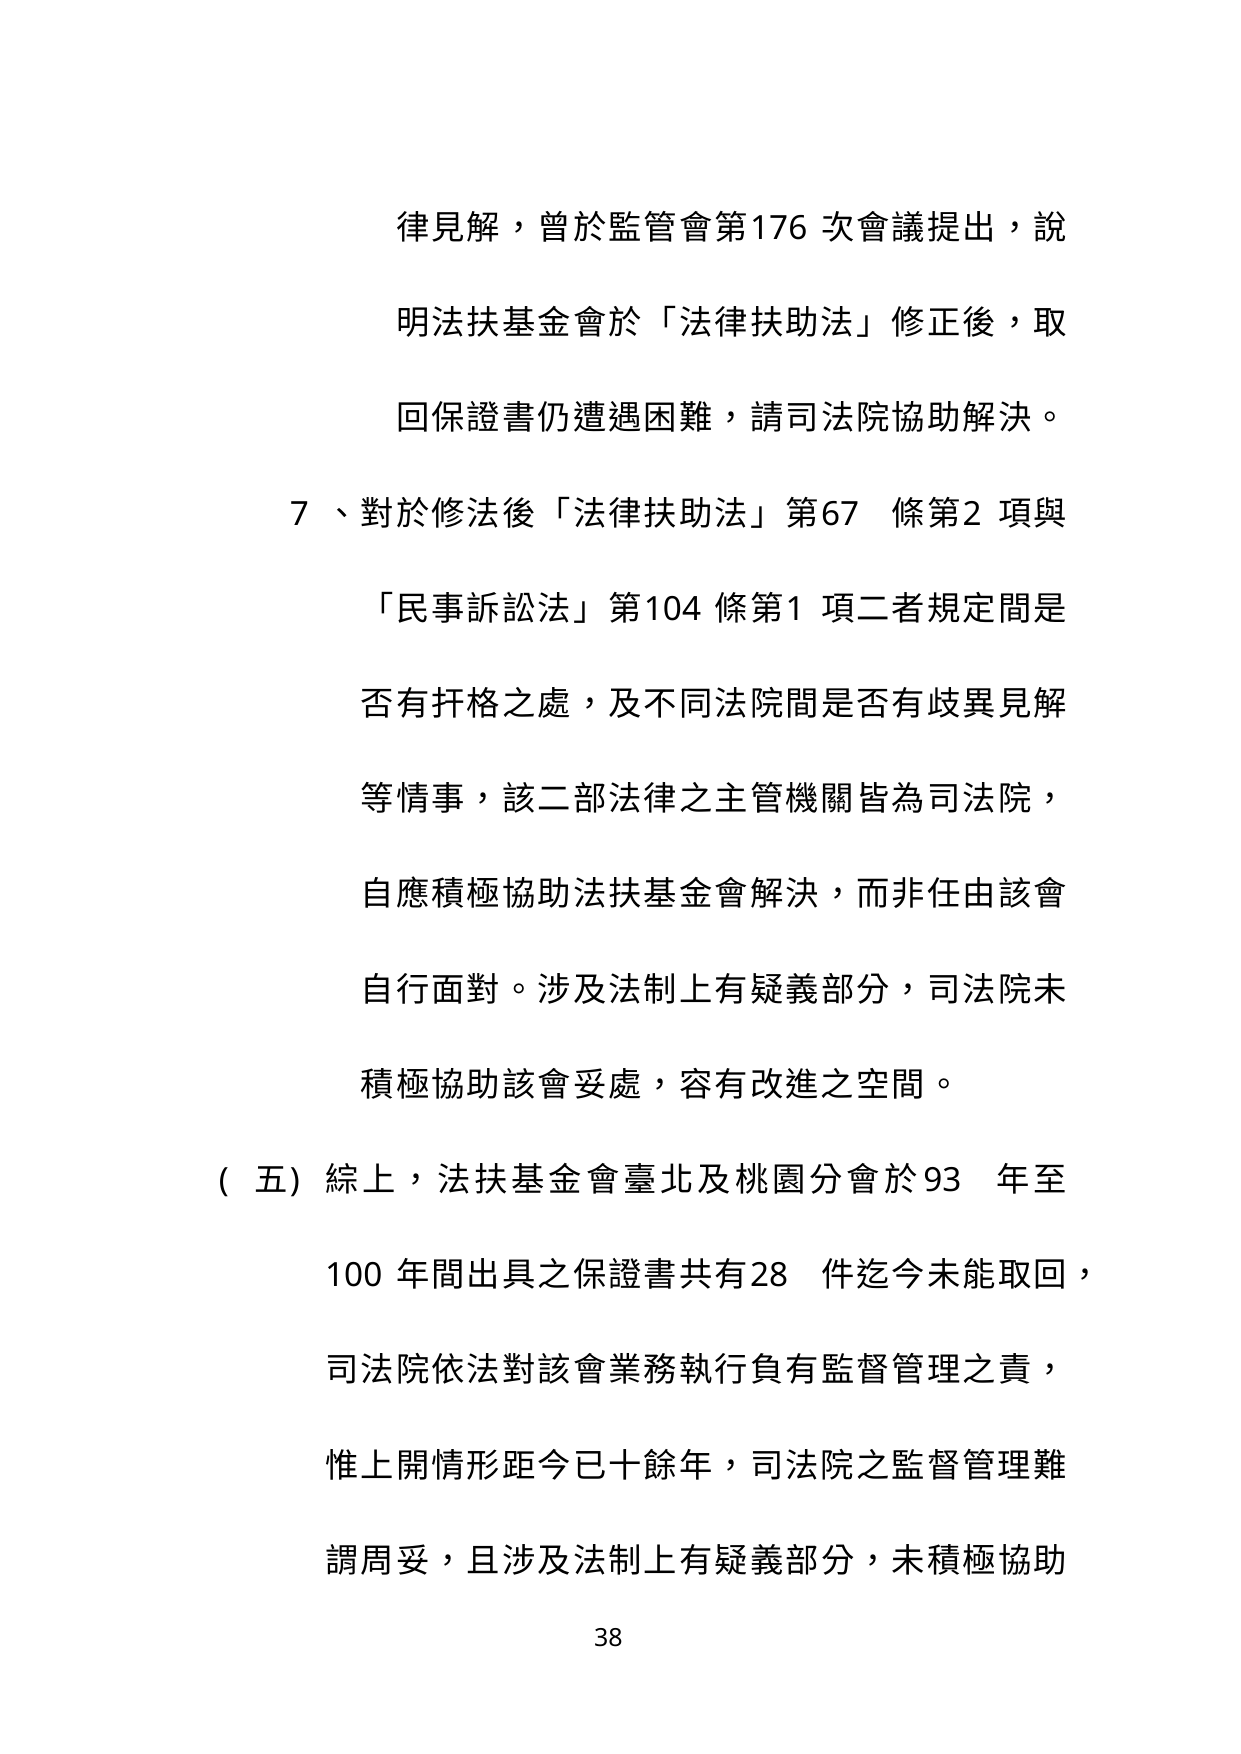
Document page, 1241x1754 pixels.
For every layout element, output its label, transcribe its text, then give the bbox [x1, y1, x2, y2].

subtitle 法扶基金會對於取回保證書遭遇障礙相關法律見解，曾於監管會第176次會議提出，說明法扶基金會於「法律扶助法」修正後，取回保證書仍遭遇困難，請司法院協助解決。 [273, 177, 1069, 463]
subtitle 對於修法後「法律扶助法」第67條第2項與「民事訴訟法」第104條第1項二者規定間是否有扞格之處，及不同法院間是否有歧異見解等情事，該二部法律之主管機關皆為司法院，自應積極協助法扶基金會解決，而非任由該會自行面對。涉及法制上有疑義部分，司法院未積極協助該會妥處，容有改進之空間。 [272, 463, 1069, 1129]
subtitle 綜上，法扶基金會臺北及桃園分會於93年至100年間出具之保證書共有28件迄今未能取回，司法院依法對該會業務執行負有監督管理之責，惟上開情形距今已十餘年，司法院之監督管理難謂周妥，且涉及法制上有疑義部分，未積極協助該會解決，容有改進之空間。 [218, 1129, 1069, 1605]
